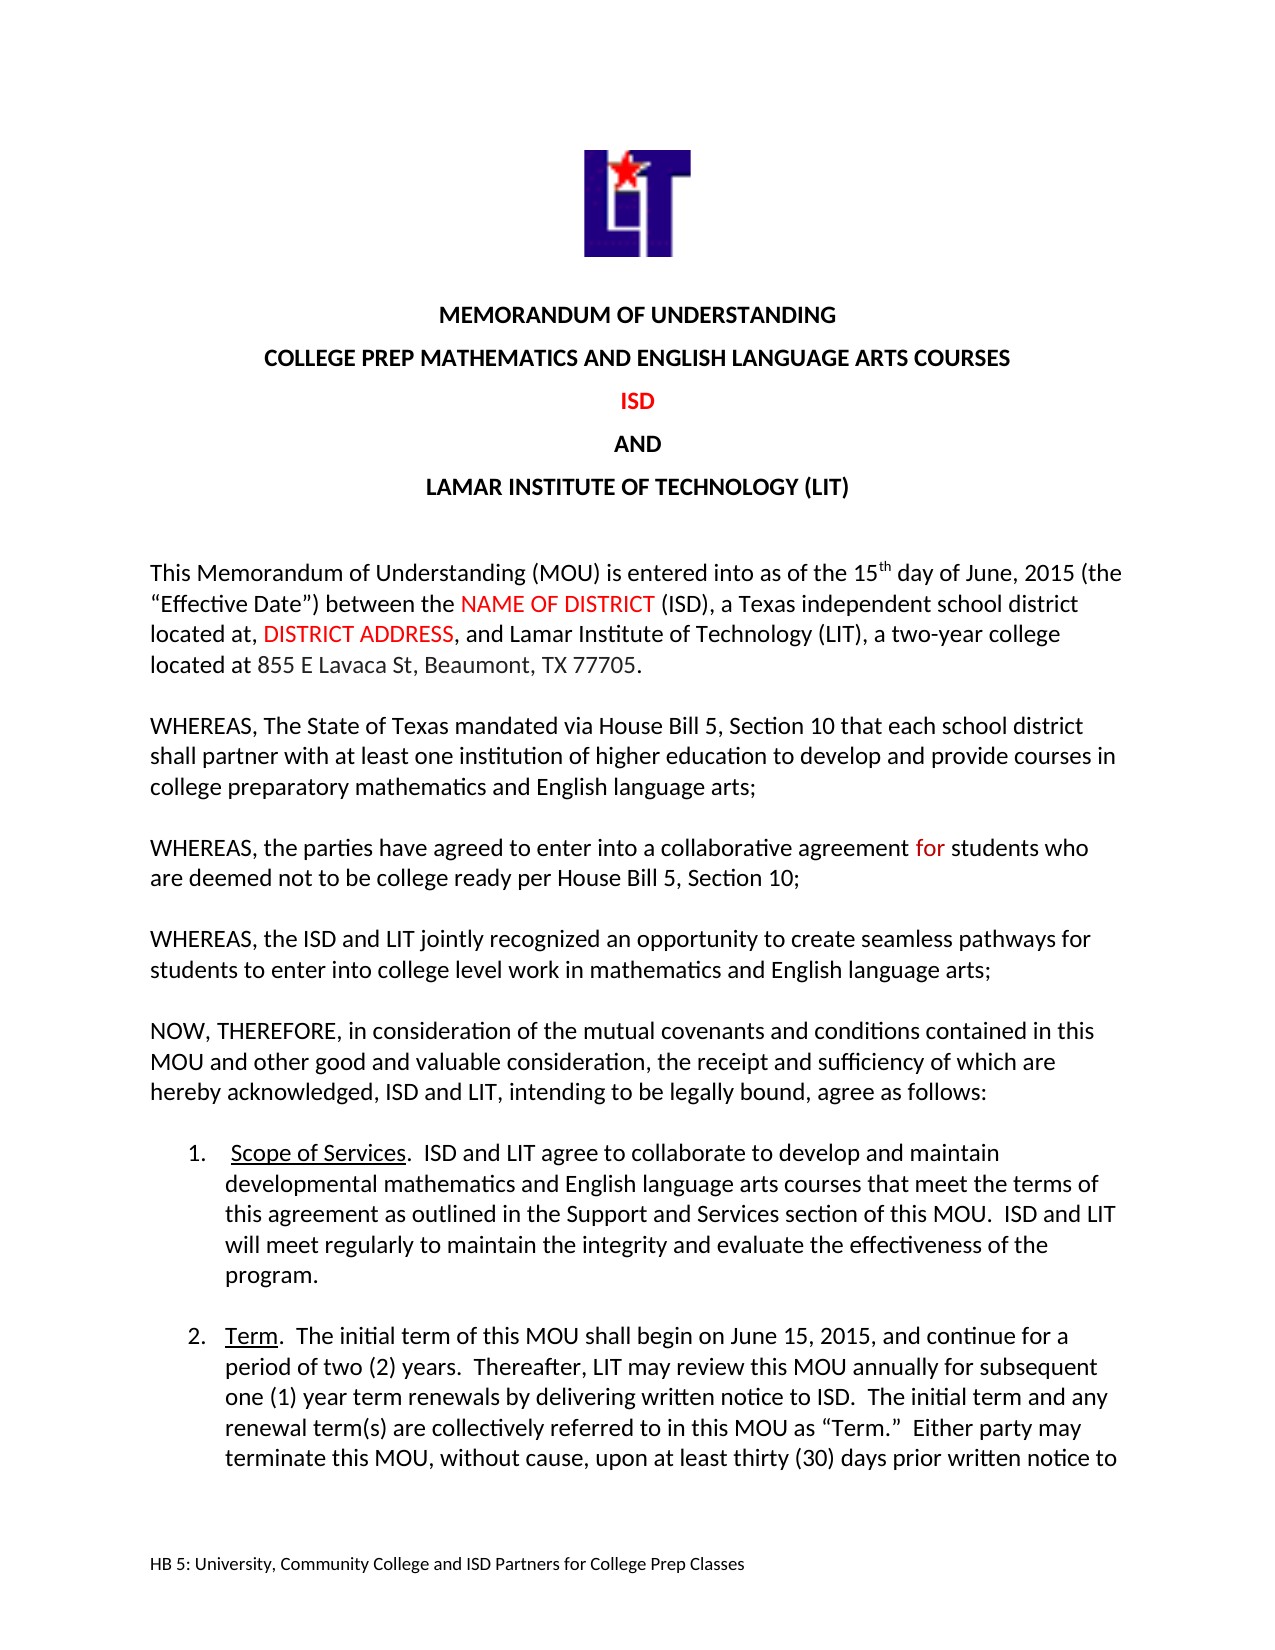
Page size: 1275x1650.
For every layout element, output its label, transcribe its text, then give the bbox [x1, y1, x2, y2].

text AND [150, 428, 1125, 459]
text WHEREAS, the ISD and LIT jointly recognized an opportunity to create seamless pathways for students to enter into college level work in mathematics and English language arts; [150, 924, 1125, 985]
text NOW, THEREFORE, in consideration of the mutual covenants and conditions contained in this MOU and other good and valuable consideration, the receipt and sufficiency of which are hereby acknowledged, ISD and LIT, intending to be legally bound, agree as follows: [150, 1015, 1125, 1107]
text MEMORANDUM OF UNDERSTANDING [150, 299, 1125, 330]
text This Memorandum of Understanding (MOU) is entered into as of the 15th day of June, 2015 (the “Effective Date”) between the NAME OF DISTRICT (ISD), a Texas independent school district located at, DISTRICT ADDRESS, and Lamar Institute of Technology (LIT), a two-year college located at 855 E Lavaca St, Beaumont, TX 77705. [150, 557, 1125, 679]
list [187, 1320, 1125, 1473]
text WHEREAS, The State of Texas mandated via House Bill 5, Section 10 that each school district shall partner with at least one institution of higher education to develop and provide courses in college preparatory mathematics and English language arts; [150, 710, 1125, 802]
text ISD [150, 385, 1125, 416]
text WHEREAS, the parties have agreed to enter into a collaborative agreement for students who are deemed not to be college ready per House Bill 5, Section 10; [150, 832, 1125, 893]
text COLLEGE PREP MATHEMATICS AND ENGLISH LANGUAGE ARTS COURSES [150, 342, 1125, 373]
picture [584, 150, 691, 257]
list Scope of Services. ISD and LIT agree to collaborate to develop and maintain developmental mathematics and English language arts courses that meet the terms of this agreement as outlined in the Support and Services section of this MOU. ISD and LIT will meet regularly to maintain the integrity and evaluate the effectiveness of the program. [187, 1137, 1125, 1290]
text LAMAR INSTITUTE OF TECHNOLOGY (LIT) [150, 471, 1125, 502]
